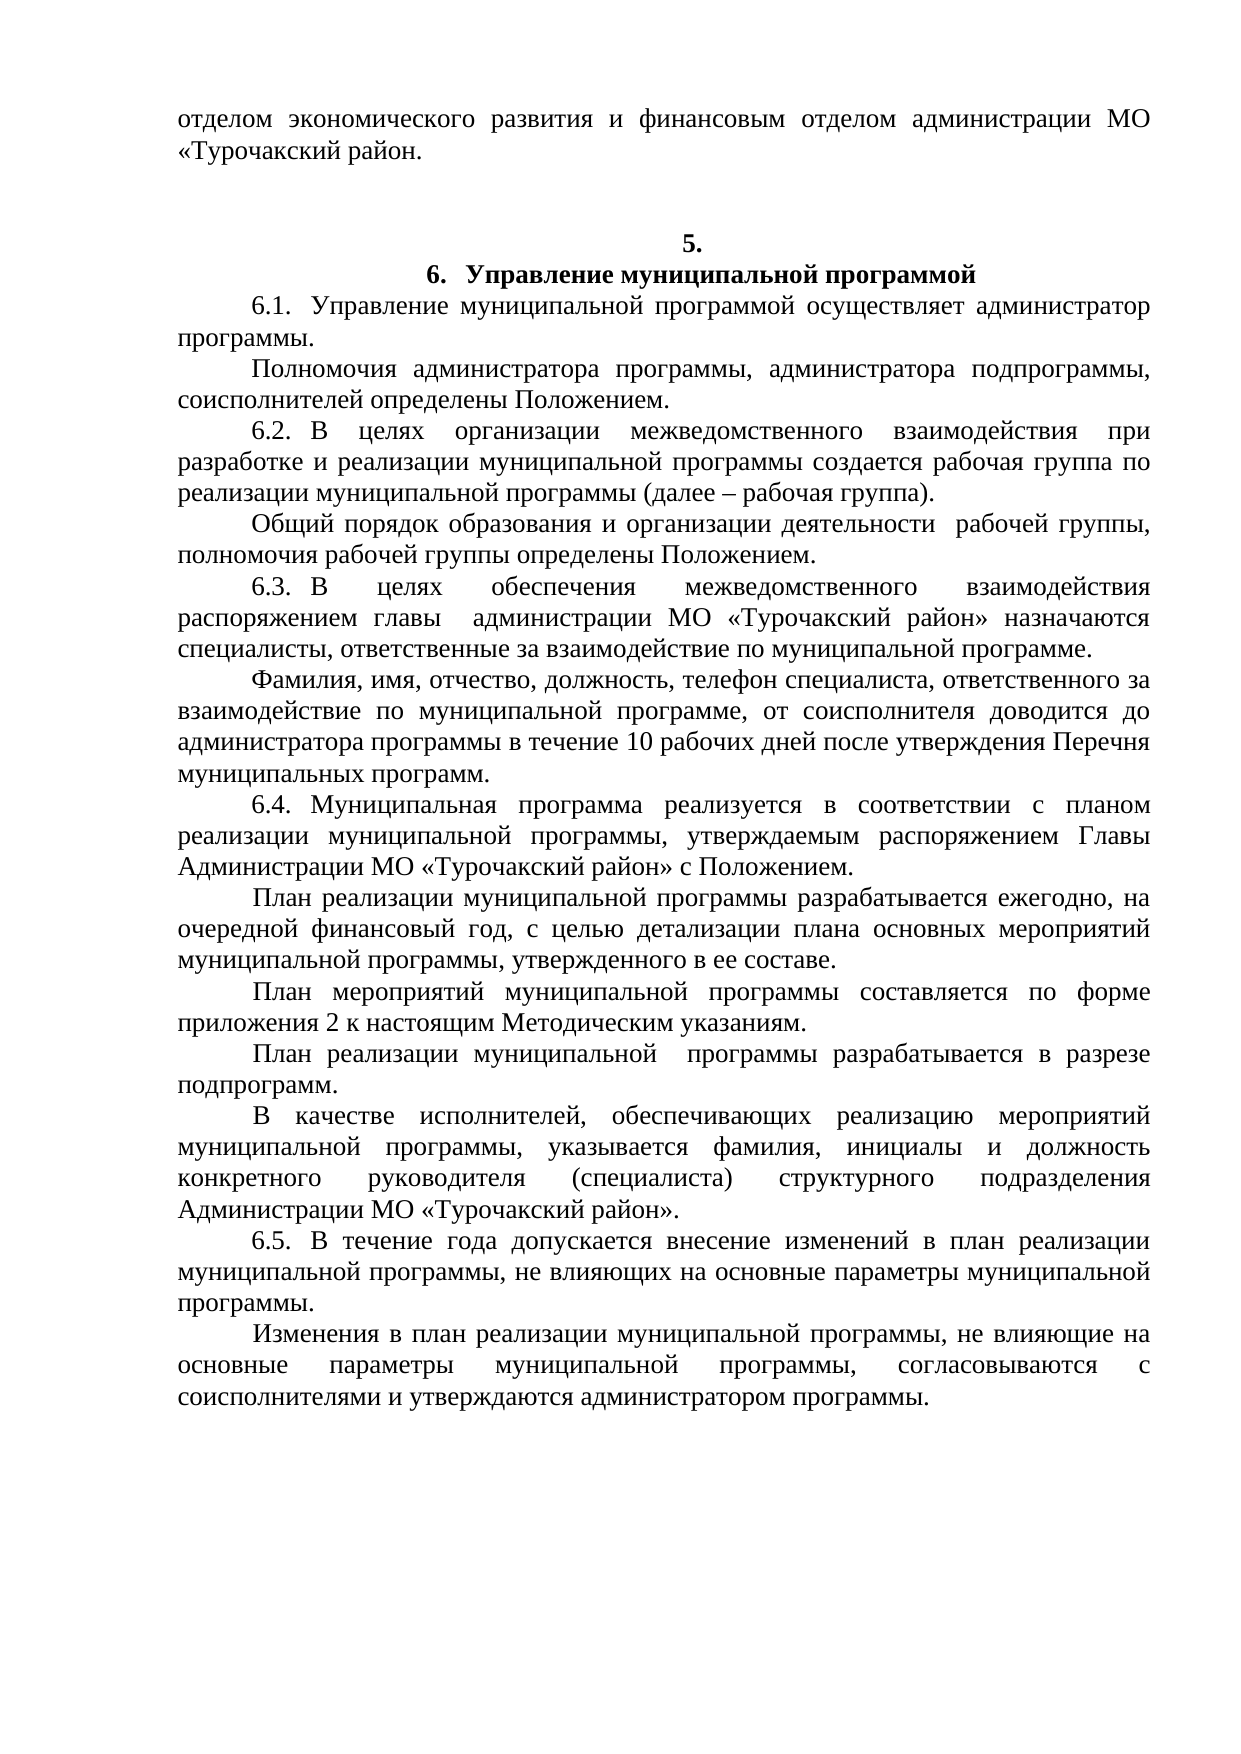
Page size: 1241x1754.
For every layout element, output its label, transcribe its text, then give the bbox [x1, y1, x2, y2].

text В качестве исполнителей, обеспечивающих реализацию мероприятий муниципальной программы, указывается фамилия, инициалы и должность конкретного руководителя (специалиста) структурного подразделения Администрации МО «Турочакский район». [177, 1099, 1152, 1224]
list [177, 103, 1152, 165]
list Муниципальная программа реализуется в соответствии с планом реализации муниципальной программы, утверждаемым распоряжением Главы Администрации МО «Турочакский район» с Положением. [177, 788, 1152, 881]
text Общий порядок образования и организации деятельности рабочей группы, полномочия рабочей группы определены Положением. [177, 507, 1152, 570]
text План реализации муниципальной программы разрабатывается ежегодно, на очередной финансовый год, с целью детализации плана основных мероприятий муниципальной программы, утвержденного в ее составе. [177, 881, 1152, 975]
list В целях обеспечения межведомственного взаимодействия распоряжением главы администрации МО «Турочакский район» назначаются специалисты, ответственные за взаимодействие по муниципальной программе. [177, 570, 1152, 663]
text Полномочия администратора программы, администратора подпрограммы, соисполнителей определены Положением. [177, 352, 1152, 414]
list Управление муниципальной программой [251, 258, 1152, 289]
list Управление муниципальной программой осуществляет администратор программы. [177, 289, 1152, 352]
text План реализации муниципальной программы разрабатывается в разрезе подпрограмм. [177, 1037, 1152, 1099]
list В течение года допускается внесение изменений в план реализации муниципальной программы, не влияющих на основные параметры муниципальной программы. [177, 1224, 1152, 1317]
text План мероприятий муниципальной программы составляется по форме приложения 2 к настоящим Методическим указаниям. [177, 975, 1152, 1037]
text Фамилия, имя, отчество, должность, телефон специалиста, ответственного за взаимодействие по муниципальной программе, от соисполнителя доводится до администратора программы в течение 10 рабочих дней после утверждения Перечня муниципальных программ. [177, 663, 1152, 788]
list В целях организации межведомственного взаимодействия при разработке и реализации муниципальной программы создается рабочая группа по реализации муниципальной программы (далее – рабочая группа). [177, 414, 1152, 507]
text Изменения в план реализации муниципальной программы, не влияющие на основные параметры муниципальной программы, согласовываются с соисполнителями и утверждаются администратором программы. [177, 1317, 1152, 1411]
